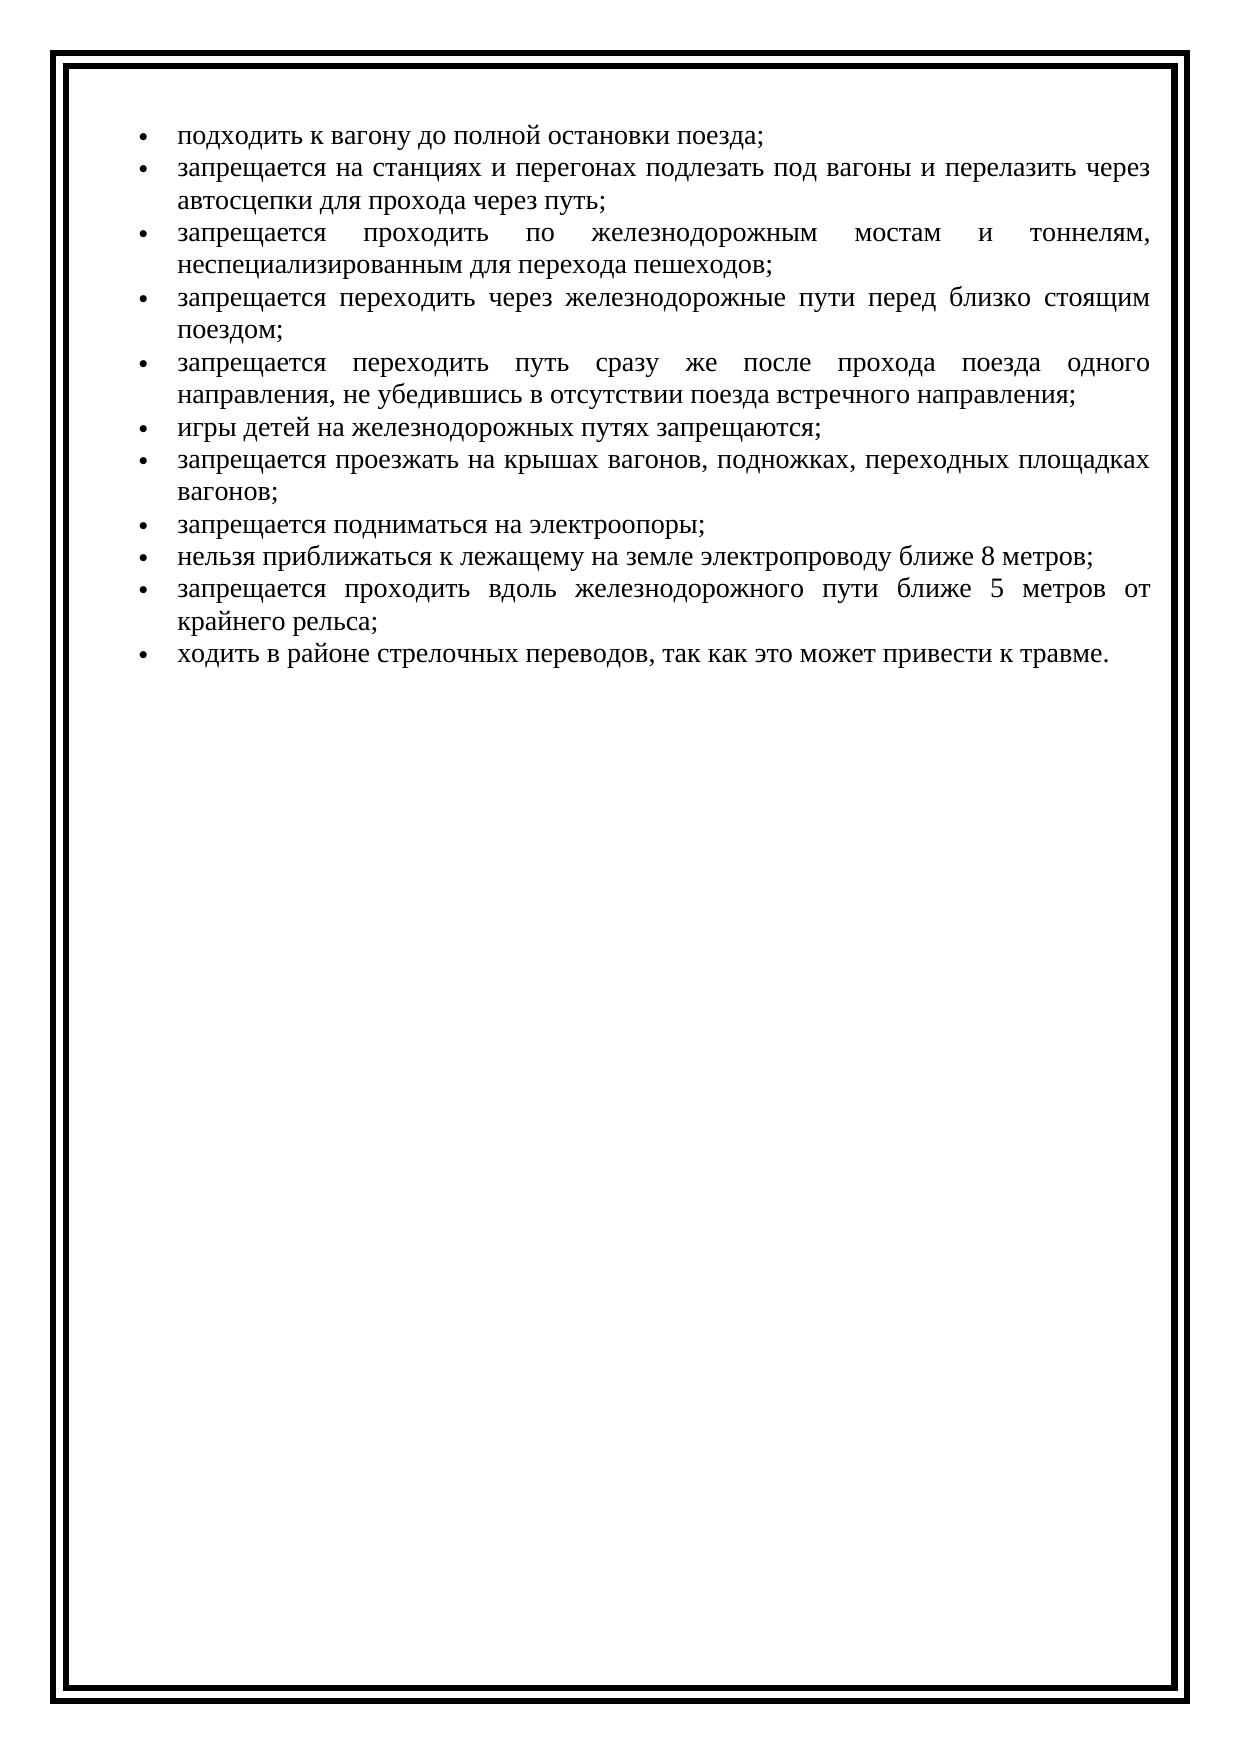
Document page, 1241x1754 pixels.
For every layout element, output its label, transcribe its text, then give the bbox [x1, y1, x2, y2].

list запрещается переходить через железнодорожные пути перед близко стоящим поездом; [139, 280, 1152, 345]
list запрещается переходить путь сразу же после прохода поезда одного направления, не убедившись в отсутствии поезда встречного направления; [139, 345, 1152, 409]
list запрещается проезжать на крышах вагонов, подножках, переходных площадках вагонов; [139, 442, 1152, 507]
list подходить к вагону до полной остановки поезда; [139, 118, 1152, 150]
list запрещается подниматься на электроопоры; [139, 507, 1152, 539]
list нельзя приближаться к лежащему на земле электропроводу ближе 8 метров; [139, 539, 1152, 572]
list игры детей на железнодорожных путях запрещаются; [139, 409, 1152, 442]
list запрещается проходить по железнодорожным мостам и тоннелям, неспециализированным для перехода пешеходов; [139, 215, 1152, 280]
list ходить в районе стрелочных переводов, так как это может привести к травме. [139, 636, 1152, 669]
list запрещается на станциях и перегонах подлезать под вагоны и перелазить через автосцепки для прохода через путь; [139, 150, 1152, 215]
list запрещается проходить вдоль железнодорожного пути ближе 5 метров от крайнего рельса; [139, 572, 1152, 636]
